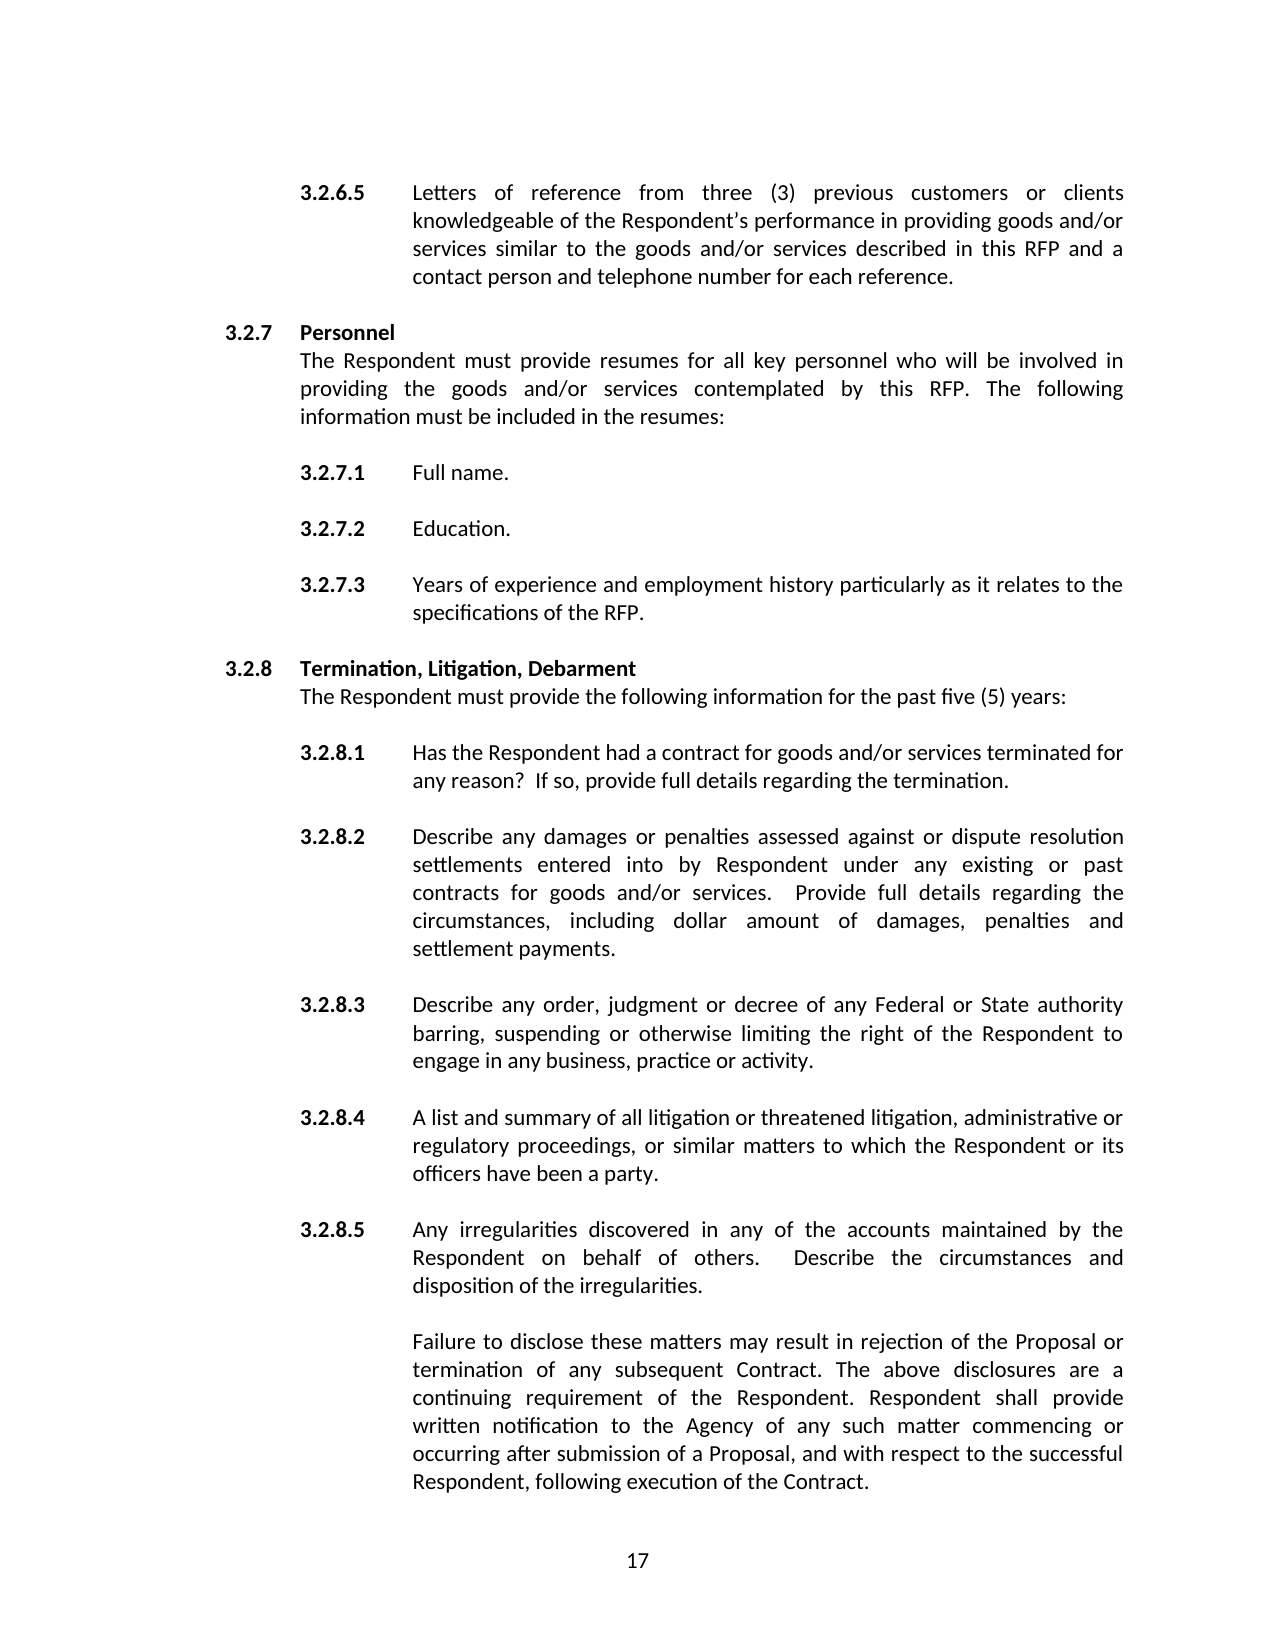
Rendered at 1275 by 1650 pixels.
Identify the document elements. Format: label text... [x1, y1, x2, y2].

text The Respondent must provide the following information for the past five (5) years: [300, 682, 1125, 710]
list Describe any order, judgment or decree of any Federal or State authority barring, suspending or otherwise limiting the right of the Respondent to engage in any business, practice or activity. [300, 991, 1125, 1075]
list Has the Respondent had a contract for goods and/or services terminated for any reason? If so, provide full details regarding the termination. [300, 738, 1125, 794]
list Personnel [225, 318, 1125, 346]
list Years of experience and employment history particularly as it relates to the specifications of the RFP. [300, 570, 1125, 626]
list Termination, Litigation, Debarment [225, 654, 1125, 682]
text Failure to disclose these matters may result in rejection of the Proposal or termination of any subsequent Contract. The above disclosures are a continuing requirement of the Respondent. Respondent shall provide written notification to the Agency of any such matter commencing or occurring after submission of a Proposal, and with respect to the successful Respondent, following execution of the Contract. [412, 1327, 1125, 1495]
list A list and summary of all litigation or threatened litigation, administrative or regulatory proceedings, or similar matters to which the Respondent or its officers have been a party. [300, 1103, 1125, 1187]
list Full name. [300, 458, 1125, 486]
text The Respondent must provide resumes for all key personnel who will be involved in providing the goods and/or services contemplated by this RFP. The following information must be included in the resumes: [300, 346, 1125, 430]
list Education. [300, 514, 1125, 542]
list Describe any damages or penalties assessed against or dispute resolution settlements entered into by Respondent under any existing or past contracts for goods and/or services. Provide full details regarding the circumstances, including dollar amount of damages, penalties and settlement payments. [300, 822, 1125, 963]
list Letters of reference from three (3) previous customers or clients knowledgeable of the Respondent’s performance in providing goods and/or services similar to the goods and/or services described in this RFP and a contact person and telephone number for each reference. [300, 178, 1125, 290]
list Any irregularities discovered in any of the accounts maintained by the Respondent on behalf of others. Describe the circumstances and disposition of the irregularities. [300, 1215, 1125, 1299]
